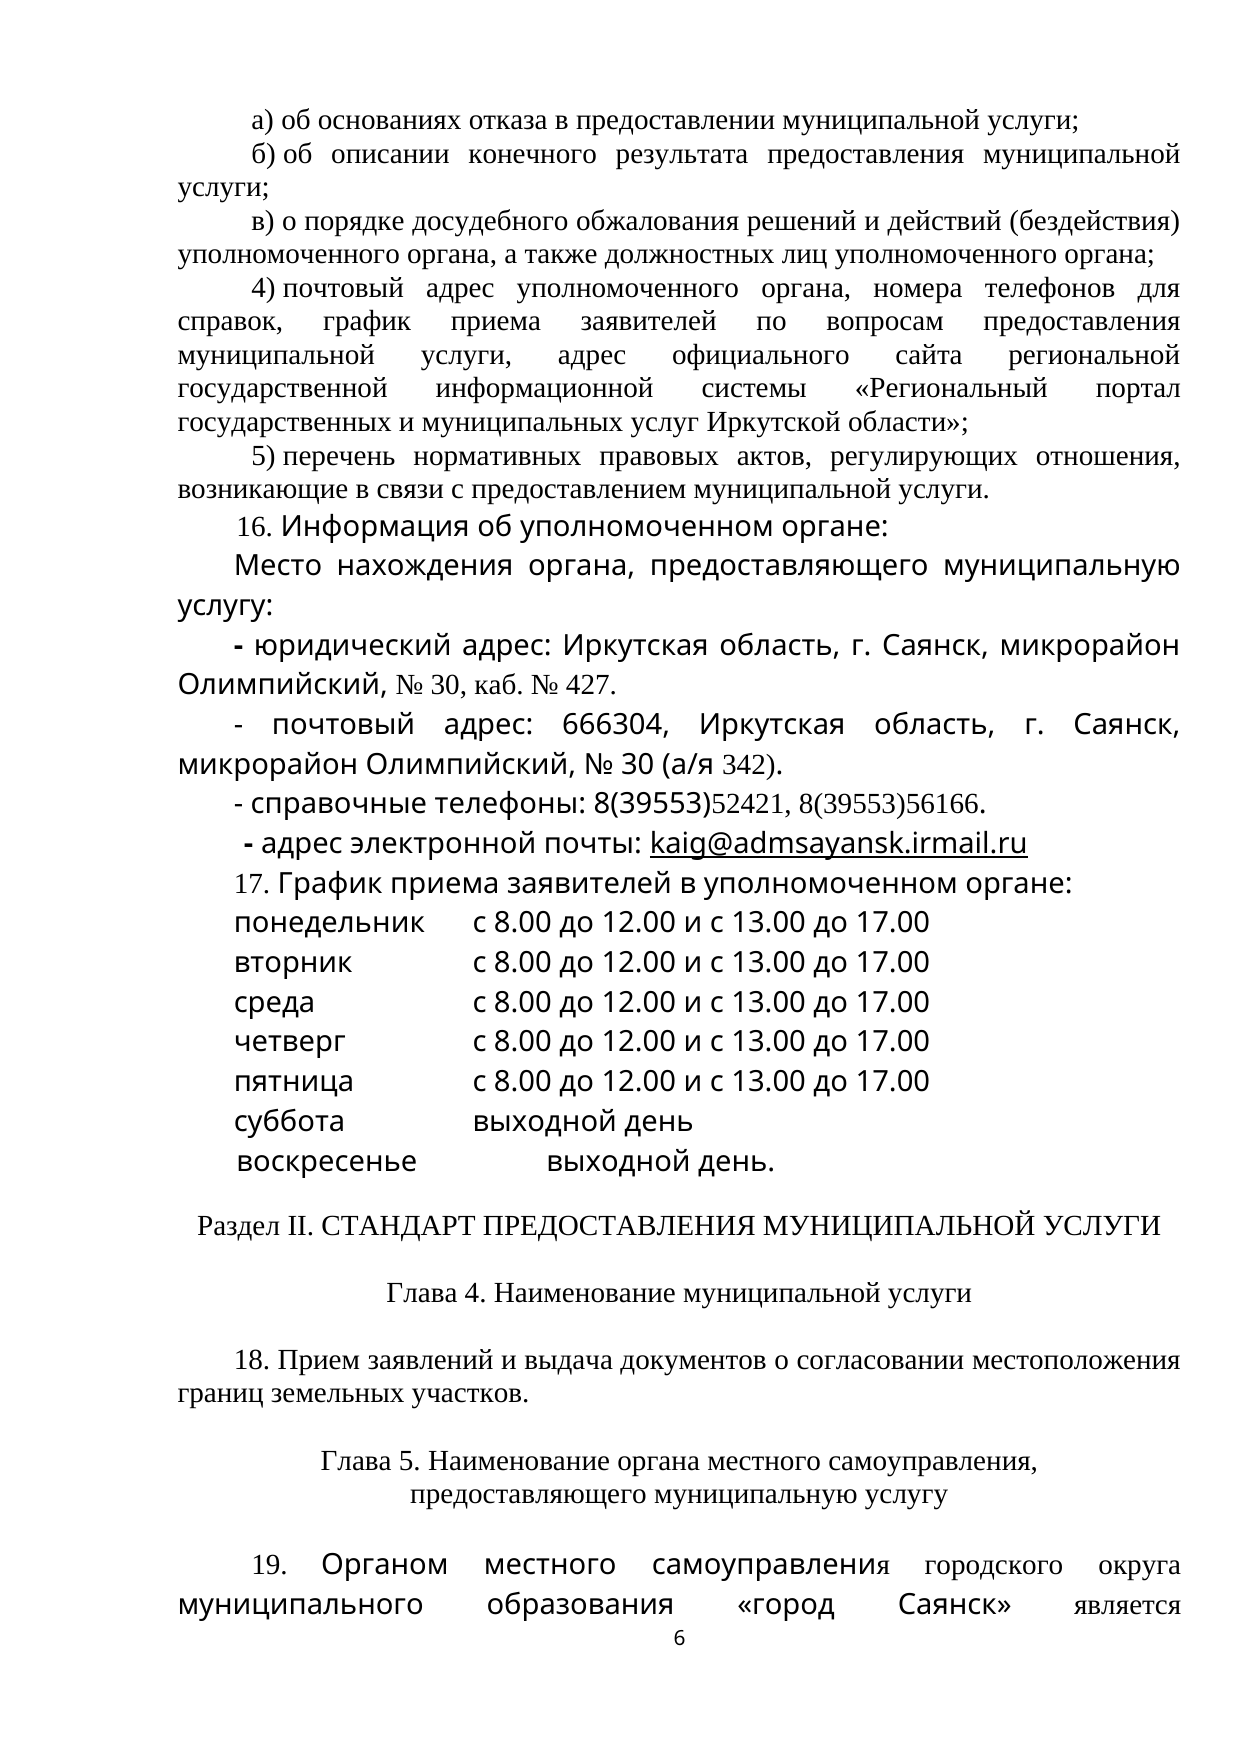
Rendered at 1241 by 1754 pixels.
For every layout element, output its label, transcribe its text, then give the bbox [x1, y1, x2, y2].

text воскресенье выходной день. [177, 1140, 1181, 1179]
text 18. Прием заявлений и выдача документов о согласовании местоположения границ земельных участков. [177, 1342, 1181, 1409]
text Раздел II. СТАНДАРТ ПРЕДОСТАВЛЕНИЯ МУНИЦИПАЛЬНОЙ УСЛУГИ [177, 1208, 1181, 1241]
text суббота выходной день [177, 1100, 1181, 1140]
text предоставляющего муниципальную услугу [177, 1476, 1181, 1510]
text - адрес электронной почты: kaig@admsayansk.irmail.ru [177, 822, 1181, 862]
text четверг с 8.00 до 12.00 и с 13.00 до 17.00 [177, 1021, 1181, 1060]
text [177, 1543, 1181, 1623]
text а) об основаниях отказа в предоставлении муниципальной услуги; [177, 102, 1181, 136]
text среда с 8.00 до 12.00 и с 13.00 до 17.00 [177, 981, 1181, 1021]
text Место нахождения органа, предоставляющего муниципальную услугу: [177, 544, 1181, 624]
text Глава 4. Наименование муниципальной услуги [177, 1275, 1181, 1308]
text 4) почтовый адрес уполномоченного органа, номера телефонов для справок, график приема заявителей по вопросам предоставления муниципальной услуги, адрес официального сайта региональной государственной информационной системы «Региональный портал государственных и муниципальных услуг Иркутской области»; [177, 270, 1181, 438]
text б) об описании конечного результата предоставления муниципальной услуги; [177, 136, 1181, 203]
text - справочные телефоны: 8(39553)52421, 8(39553)56166. [177, 783, 1181, 822]
text в) о порядке досудебного обжалования решений и действий (бездействия) уполномоченного органа, а также должностных лиц уполномоченного органа; [177, 203, 1181, 270]
text 17. График приема заявителей в уполномоченном органе: [177, 862, 1181, 902]
text Глава 5. Наименование органа местного самоуправления, [177, 1443, 1181, 1476]
text 5) перечень нормативных правовых актов, регулирующих отношения, возникающие в связи с предоставлением муниципальной услуги. [177, 438, 1181, 505]
text понедельник с 8.00 до 12.00 и с 13.00 до 17.00 [177, 902, 1181, 941]
text - почтовый адрес: 666304, Иркутская область, г. Саянск, микрорайон Олимпийский, № 30 (а/я 342). [177, 703, 1181, 783]
text - юридический адрес: Иркутская область, г. Саянск, микрорайон Олимпийский, № 30, каб. № 427. [177, 624, 1181, 703]
text пятница с 8.00 до 12.00 и с 13.00 до 17.00 [177, 1060, 1181, 1100]
text вторник с 8.00 до 12.00 и с 13.00 до 17.00 [177, 941, 1181, 981]
text 16. Информация об уполномоченном органе: [177, 505, 1181, 544]
